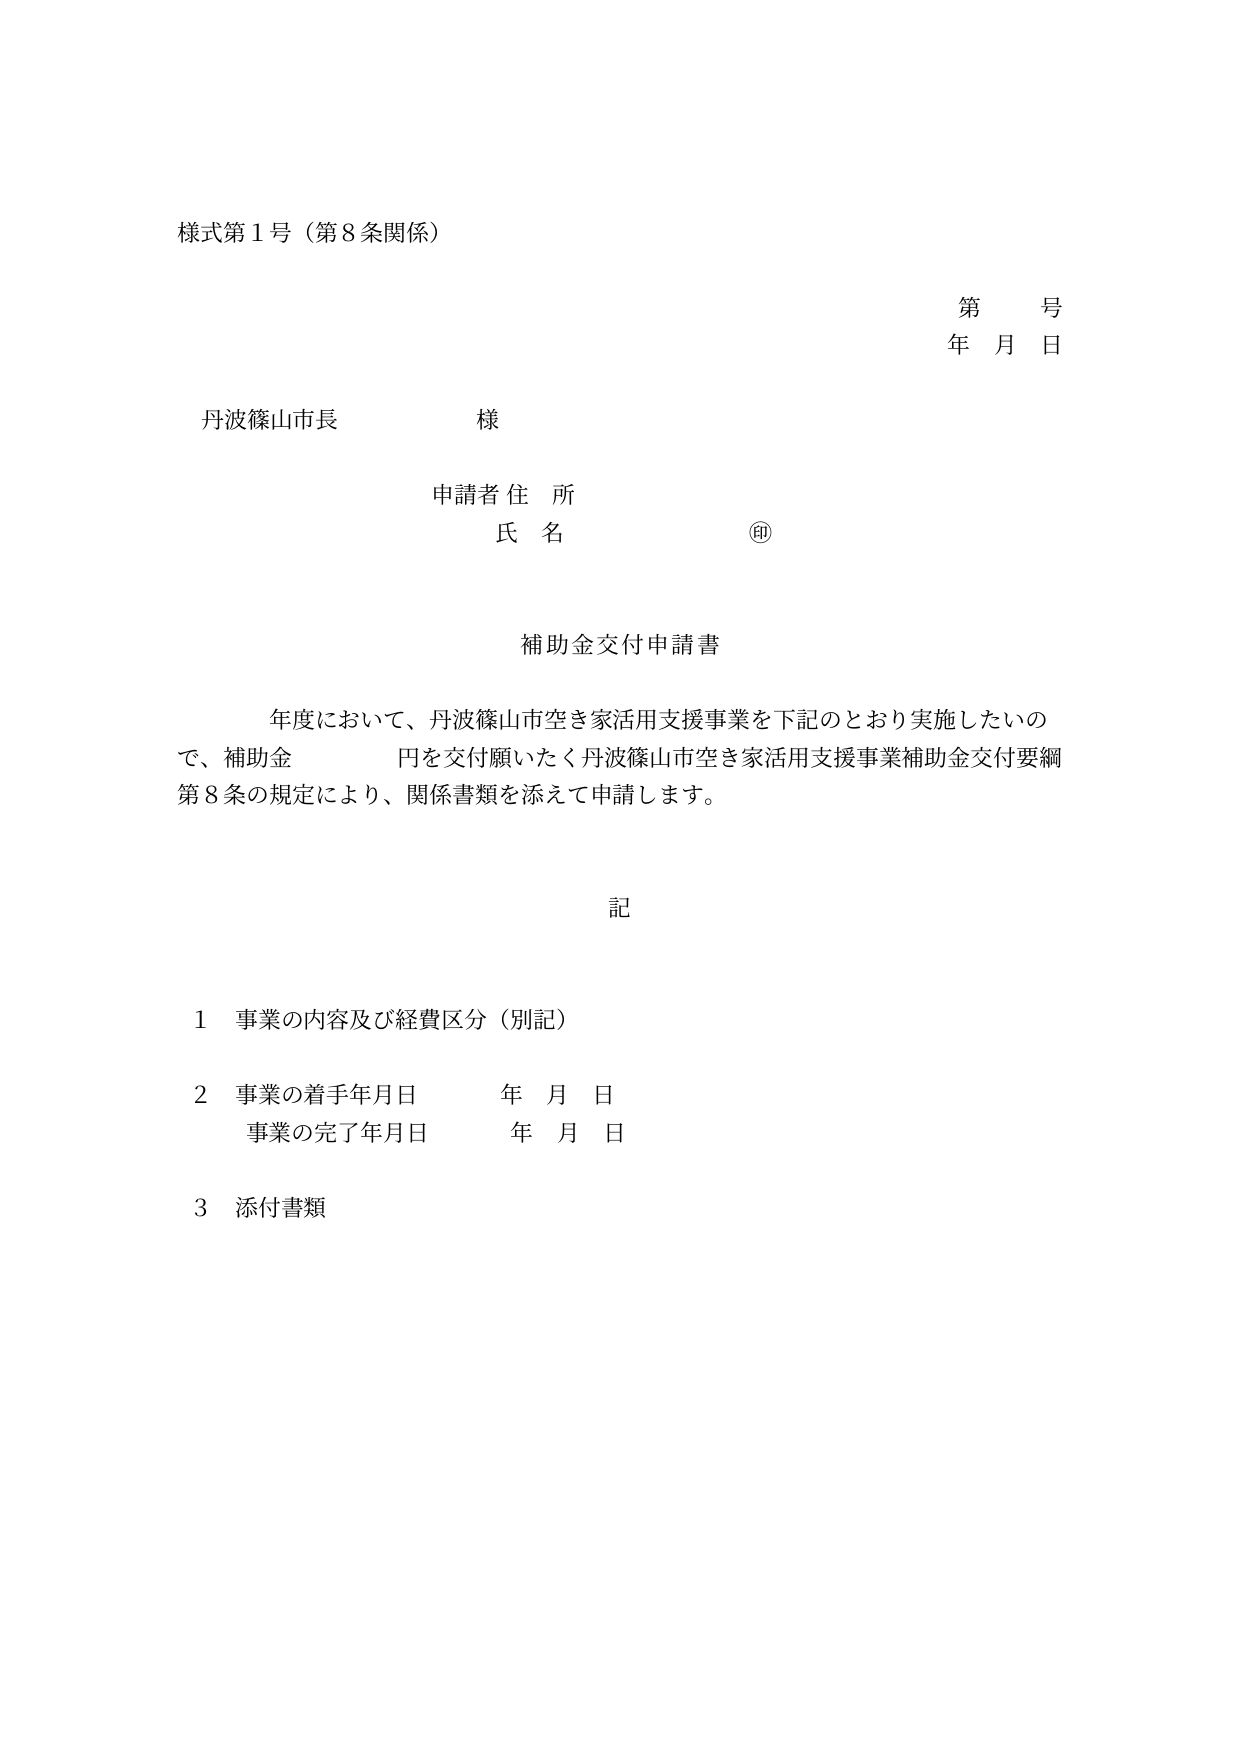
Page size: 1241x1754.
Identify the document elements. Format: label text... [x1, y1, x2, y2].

text 事業の完了年月日 年 月 日 [177, 1113, 1063, 1150]
text ２ 事業の着手年月日 年 月 日 [177, 1075, 1063, 1113]
text 補助金交付申請書 [177, 625, 1063, 663]
text 記 [177, 888, 1063, 925]
text 年度において、丹波篠山市空き家活用支援事業を下記のとおり実施したいので、補助金 円を交付願いたく丹波篠山市空き家活用支援事業補助金交付要綱第８条の規定により、関係書類を添えて申請します。 [177, 700, 1063, 813]
text ３ 添付書類 [177, 1188, 1063, 1225]
text 申請者 住 所 [177, 475, 1063, 513]
text １ 事業の内容及び経費区分（別記） [177, 1000, 1063, 1038]
text 様式第１号（第８条関係） [177, 213, 1063, 250]
text 年 月 日 [177, 325, 1063, 363]
text 丹波篠山市長 様 [177, 400, 1063, 438]
text 氏 名 ㊞ [177, 513, 1063, 550]
text 第 号 [177, 288, 1063, 325]
